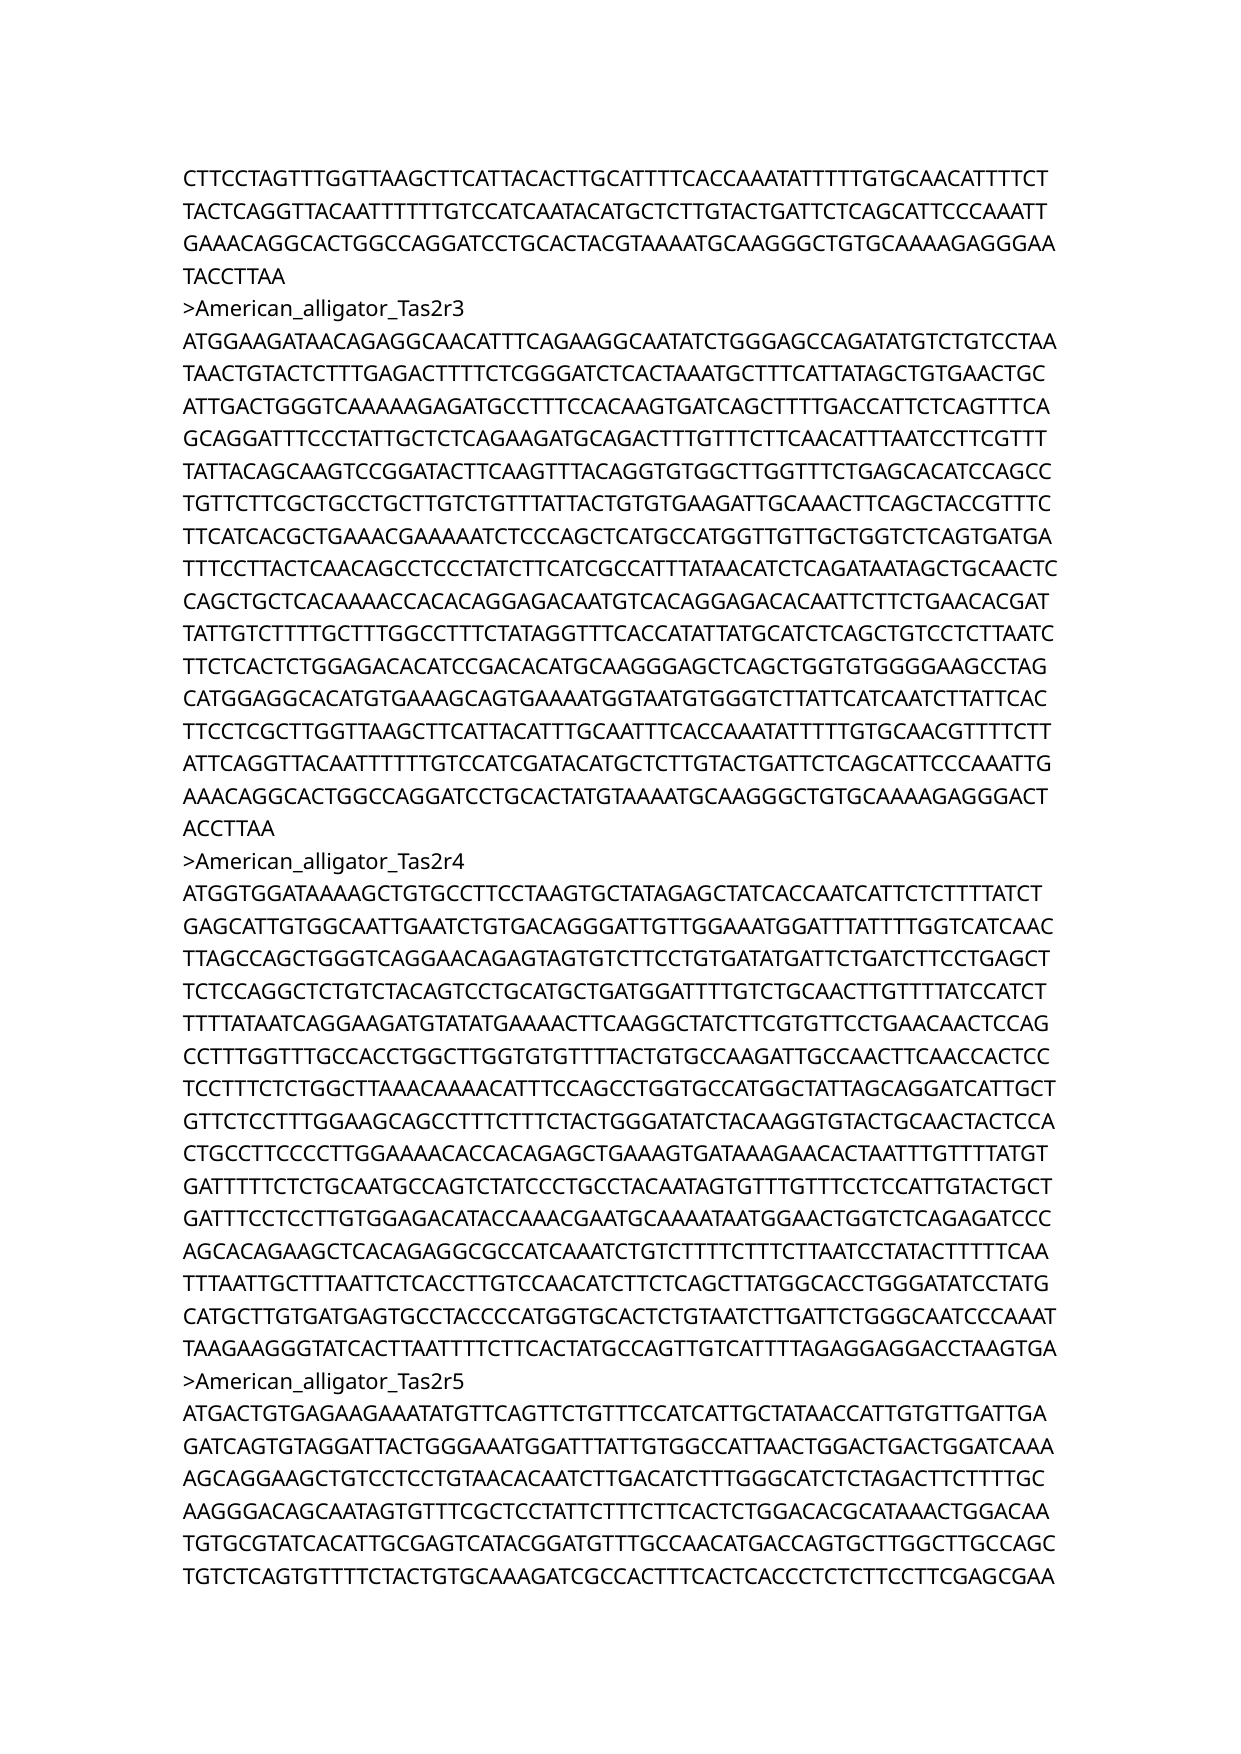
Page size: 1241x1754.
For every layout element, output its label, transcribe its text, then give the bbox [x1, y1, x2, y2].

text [183, 1397, 1058, 1592]
text ATGGAAGATAACAGAGGCAACATTTCAGAAGGCAATATCTGGGAGCCAGATATGTCTGTCCTAATAACTGTACTCTTTGAGACTTTTCTCGGGATCTCACTAAATGCTTTCATTATAGCTGTGAACTGCATTGACTGGGTCAAAAAGAGATGCCTTTCCACAAGTGATCAGCTTTTGACCATTCTCAGTTTCAGCAGGATTTCCCTATTGCTCTCAGAAGATGCAGACTTTGTTTCTTCAACATTTAATCCTTCGTTTTATTACAGCAAGTCCGGATACTTCAAGTTTACAGGTGTGGCTTGGTTTCTGAGCACATCCAGCCTGTTCTTCGCTGCCTGCTTGTCTGTTTATTACTGTGTGAAGATTGCAAACTTCAGCTACCGTTTCTTCATCACGCTGAAACGAAAAATCTCCCAGCTCATGCCATGGTTGTTGCTGGTCTCAGTGATGATTTCCTTACTCAACAGCCTCCCTATCTTCATCGCCATTTATAACATCTCAGATAATAGCTGCAACTCCAGCTGCTCACAAAACCACACAGGAGACAATGTCACAGGAGACACAATTCTTCTGAACACGATTATTGTCTTTTGCTTTGGCCTTTCTATAGGTTTCACCATATTATGCATCTCAGCTGTCCTCTTAATCTTCTCACTCTGGAGACACATCCGACACATGCAAGGGAGCTCAGCTGGTGTGGGGAAGCCTAGCATGGAGGCACATGTGAAAGCAGTGAAAATGGTAATGTGGGTCTTATTCATCAATCTTATTCACTTCCTCGCTTGGTTAAGCTTCATTACATTTGCAATTTCACCAAATATTTTTGTGCAACGTTTTCTTATTCAGGTTACAATTTTTTGTCCATCGATACATGCTCTTGTACTGATTCTCAGCATTCCCAAATTGAAACAGGCACTGGCCAGGATCCTGCACTATGTAAAATGCAAGGGCTGTGCAAAAGAGGGACTACCTTAA [183, 324, 1058, 844]
text >American_alligator_Tas2r5 [183, 1364, 1058, 1397]
text >American_alligator_Tas2r4 [183, 844, 1058, 877]
text >American_alligator_Tas2r3 [183, 292, 1058, 324]
text ATGGTGGATAAAAGCTGTGCCTTCCTAAGTGCTATAGAGCTATCACCAATCATTCTCTTTTATCTGAGCATTGTGGCAATTGAATCTGTGACAGGGATTGTTGGAAATGGATTTATTTTGGTCATCAACTTAGCCAGCTGGGTCAGGAACAGAGTAGTGTCTTCCTGTGATATGATTCTGATCTTCCTGAGCTTCTCCAGGCTCTGTCTACAGTCCTGCATGCTGATGGATTTTGTCTGCAACTTGTTTTATCCATCTTTTTATAATCAGGAAGATGTATATGAAAACTTCAAGGCTATCTTCGTGTTCCTGAACAACTCCAGCCTTTGGTTTGCCACCTGGCTTGGTGTGTTTTACTGTGCCAAGATTGCCAACTTCAACCACTCCTCCTTTCTCTGGCTTAAACAAAACATTTCCAGCCTGGTGCCATGGCTATTAGCAGGATCATTGCTGTTCTCCTTTGGAAGCAGCCTTTCTTTCTACTGGGATATCTACAAGGTGTACTGCAACTACTCCACTGCCTTCCCCTTGGAAAACACCACAGAGCTGAAAGTGATAAAGAACACTAATTTGTTTTATGTGATTTTTCTCTGCAATGCCAGTCTATCCCTGCCTACAATAGTGTTTGTTTCCTCCATTGTACTGCTGATTTCCTCCTTGTGGAGACATACCAAACGAATGCAAAATAATGGAACTGGTCTCAGAGATCCCAGCACAGAAGCTCACAGAGGCGCCATCAAATCTGTCTTTTCTTTCTTAATCCTATACTTTTTCAATTTAATTGCTTTAATTCTCACCTTGTCCAACATCTTCTCAGCTTATGGCACCTGGGATATCCTATGCATGCTTGTGATGAGTGCCTACCCCATGGTGCACTCTGTAATCTTGATTCTGGGCAATCCCAAATTAAGAAGGGTATCACTTAATTTTCTTCACTATGCCAGTTGTCATTTTAGAGGAGGACCTAAGTGA [183, 877, 1058, 1364]
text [183, 162, 1058, 292]
